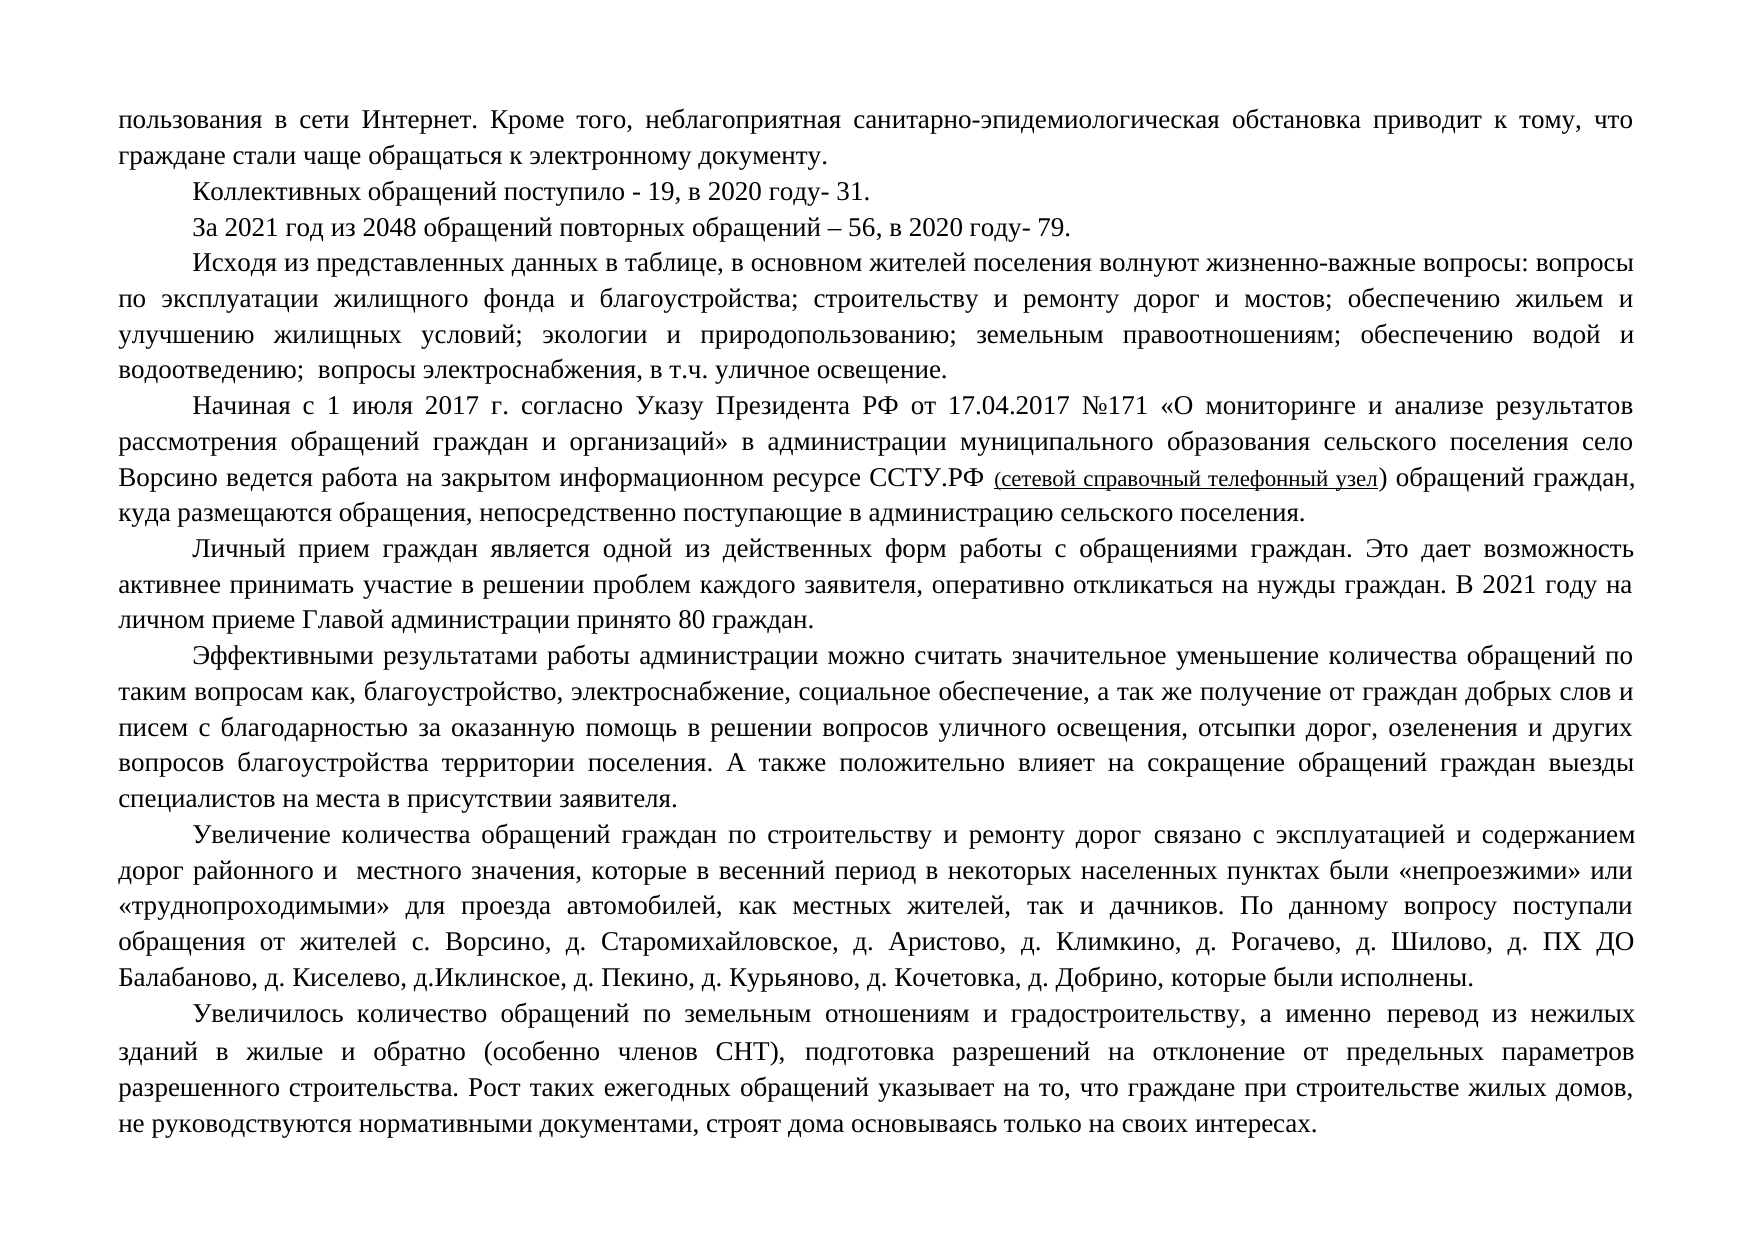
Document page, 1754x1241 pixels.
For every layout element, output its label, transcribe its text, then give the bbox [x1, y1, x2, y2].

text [118, 103, 1636, 170]
text Исходя из представленных данных в таблице, в основном жителей поселения волнуют жизненно-важные вопросы: вопросы по эксплуатации жилищного фонда и благоустройства; строительству и ремонту дорог и мостов; обеспечению жильем и улучшению жилищных условий; экологии и природопользованию; земельным правоотношениям; обеспечению водой и водоотведению; вопросы электроснабжения, в т.ч. уличное освещение. [118, 246, 1636, 385]
text Начиная с 1 июля 2017 г. согласно Указу Президента РФ от 17.04.2017 №171 «О мониторинге и анализе результатов рассмотрения обращений граждан и организаций» в администрации муниципального образования сельского поселения село Ворсино ведется работа на закрытом информационном ресурсе ССТУ.РФ (сетевой справочный телефонный узел) обращений граждан, куда размещаются обращения, непосредственно поступающие в администрацию сельского поселения. [118, 389, 1636, 528]
text Увеличилось количество обращений по земельным отношениям и градостроительству, а именно перевод из нежилых зданий в жилые и обратно (особенно членов СНТ), подготовка разрешений на отклонение от предельных параметров разрешенного строительства. Рост таких ежегодных обращений указывает на то, что граждане при строительстве жилых домов, не руководствуются нормативными документами, строят дома основываясь только на своих интересах. [118, 997, 1636, 1138]
text Увеличение количества обращений граждан по строительству и ремонту дорог связано с эксплуатацией и содержанием дорог районного и местного значения, которые в весенний период в некоторых населенных пунктах были «непроезжими» или «труднопроходимыми» для проезда автомобилей, как местных жителей, так и дачников. По данному вопросу поступали обращения от жителей с. Ворсино, д. Старомихайловское, д. Аристово, д. Климкино, д. Рогачево, д. Шилово, д. ПХ ДО Балабаново, д. Киселево, д.Иклинское, д. Пекино, д. Курьяново, д. Кочетовка, д. Добрино, которые были исполнены. [118, 818, 1636, 992]
text Коллективных обращений поступило - 19, в 2020 году- 31. [118, 175, 1651, 206]
text Эффективными результатами работы администрации можно считать значительное уменьшение количества обращений по таким вопросам как, благоустройство, электроснабжение, социальное обеспечение, а так же получение от граждан добрых слов и писем с благодарностью за оказанную помощь в решении вопросов уличного освещения, отсыпки дорог, озеленения и других вопросов благоустройства территории поселения. А также положительно влияет на сокращение обращений граждан выезды специалистов на места в присутствии заявителя. [118, 639, 1636, 813]
text За 2021 год из 2048 обращений повторных обращений – 56, в 2020 году- 79. [118, 211, 1636, 242]
text Личный прием граждан является одной из действенных форм работы с обращениями граждан. Это дает возможность активнее принимать участие в решении проблем каждого заявителя, оперативно откликаться на нужды граждан. В 2021 году на личном приеме Главой администрации принято 80 граждан. [118, 532, 1636, 635]
